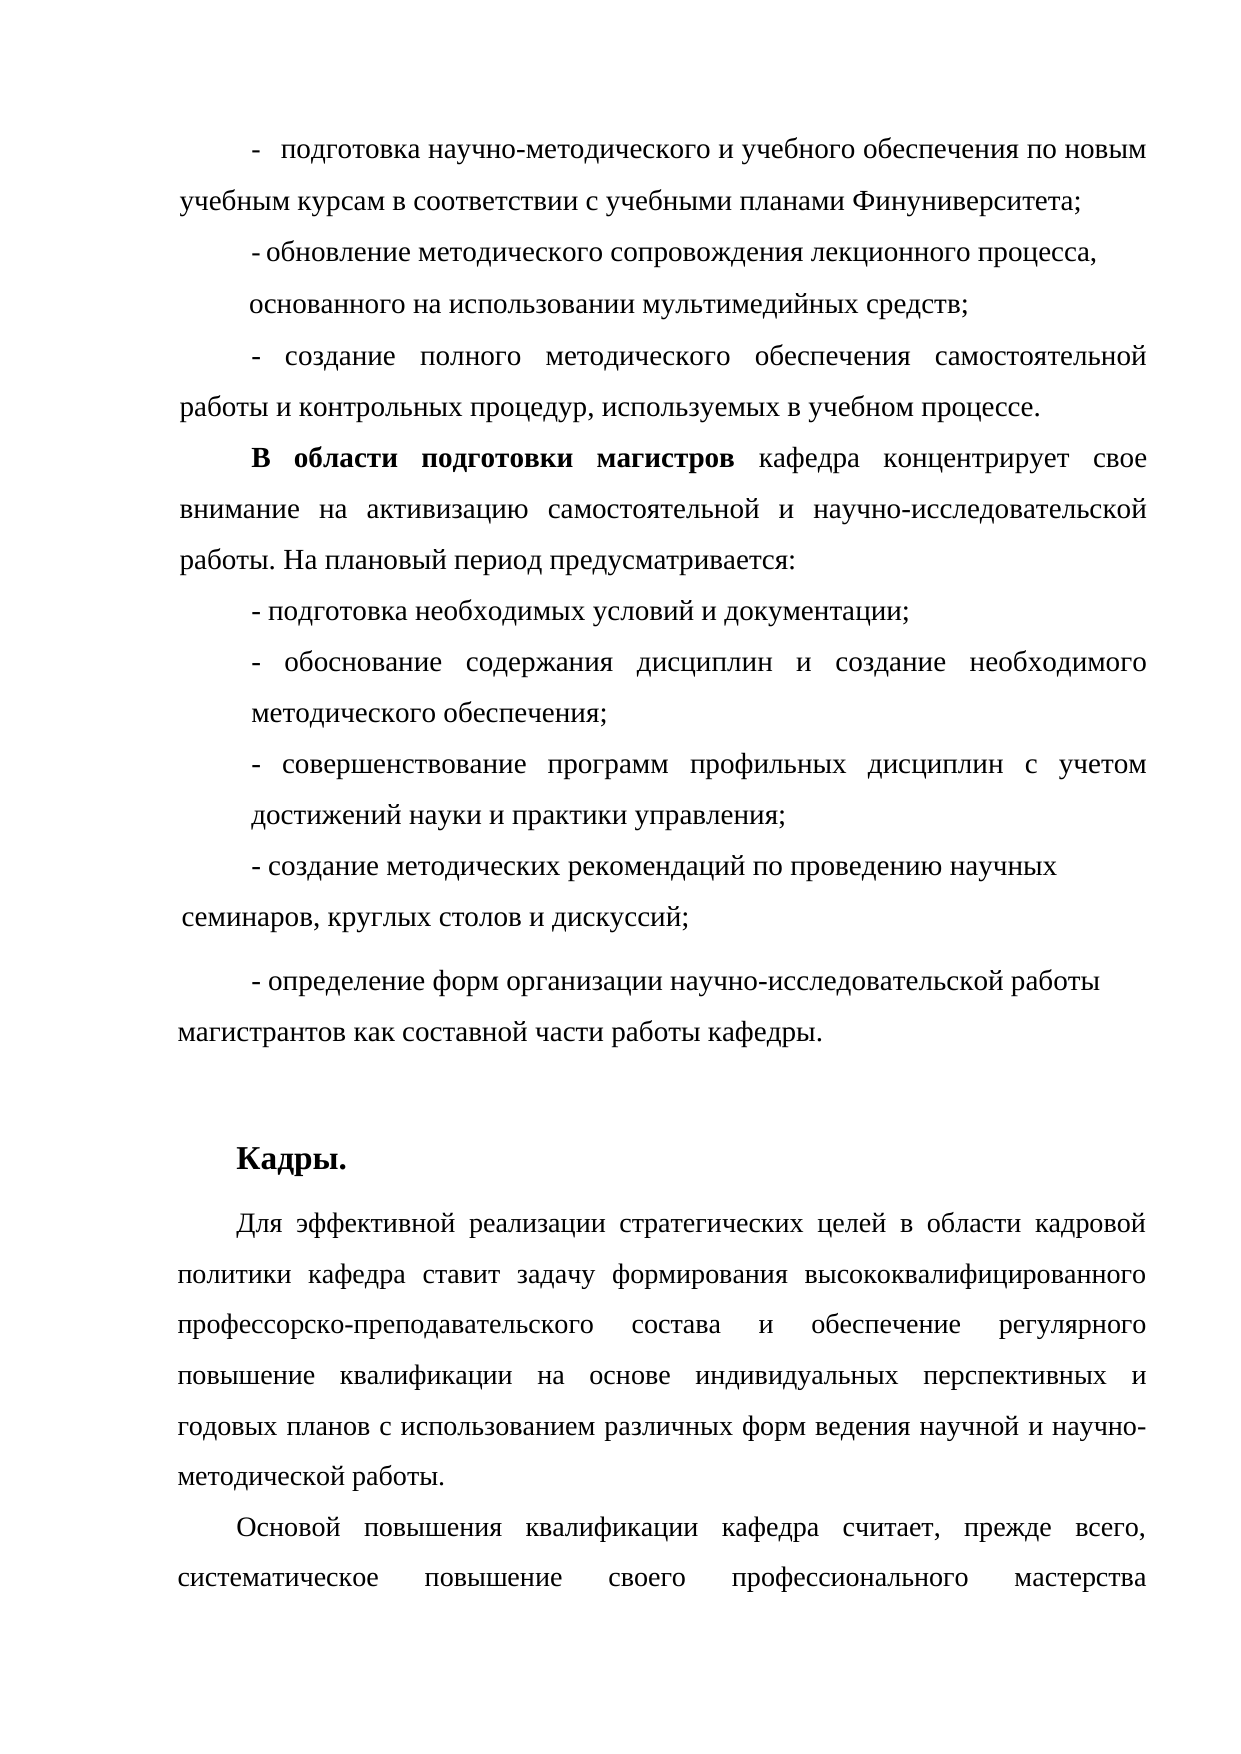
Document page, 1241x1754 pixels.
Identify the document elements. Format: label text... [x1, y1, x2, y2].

text - определение форм организации научно-исследовательской работы магистрантов как составной части работы кафедры. [177, 949, 1147, 1052]
text - совершенствование программ профильных дисциплин с учетом достижений науки и практики управления; [251, 732, 1147, 834]
list подготовка научно-методического и учебного обеспечения по новым учебным курсам в соответствии с учебными планами Финуниверситета; [179, 118, 1147, 220]
text - создание методических рекомендаций по проведению научных семинаров, круглых столов и дискуссий; [181, 834, 1147, 937]
text Кадры. [177, 1128, 1147, 1179]
text Для эффективной реализации стратегических целей в области кадровой политики кафедра ставит задачу формирования высококвалифицированного профессорско-преподавательского состава и обеспечение регулярного повышение квалификации на основе индивидуальных перспективных и годовых планов с использованием различных форм ведения научной и научно-методической работы. [177, 1192, 1147, 1496]
text - обоснование содержания дисциплин и создание необходимого методического обеспечения; [251, 630, 1147, 732]
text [177, 1496, 1147, 1597]
list обновление методического сопровождения лекционного процесса, [177, 220, 1147, 272]
text - подготовка необходимых условий и документации; [251, 579, 1147, 630]
text - создание полного методического обеспечения самостоятельной работы и контрольных процедур, используемых в учебном процессе. [179, 324, 1147, 426]
text основанного на использовании мультимедийных средств; [177, 272, 1147, 324]
text В области подготовки магистров кафедра концентрирует свое внимание на активизацию самостоятельной и научно-исследовательской работы. На плановый период предусматривается: [179, 426, 1147, 579]
